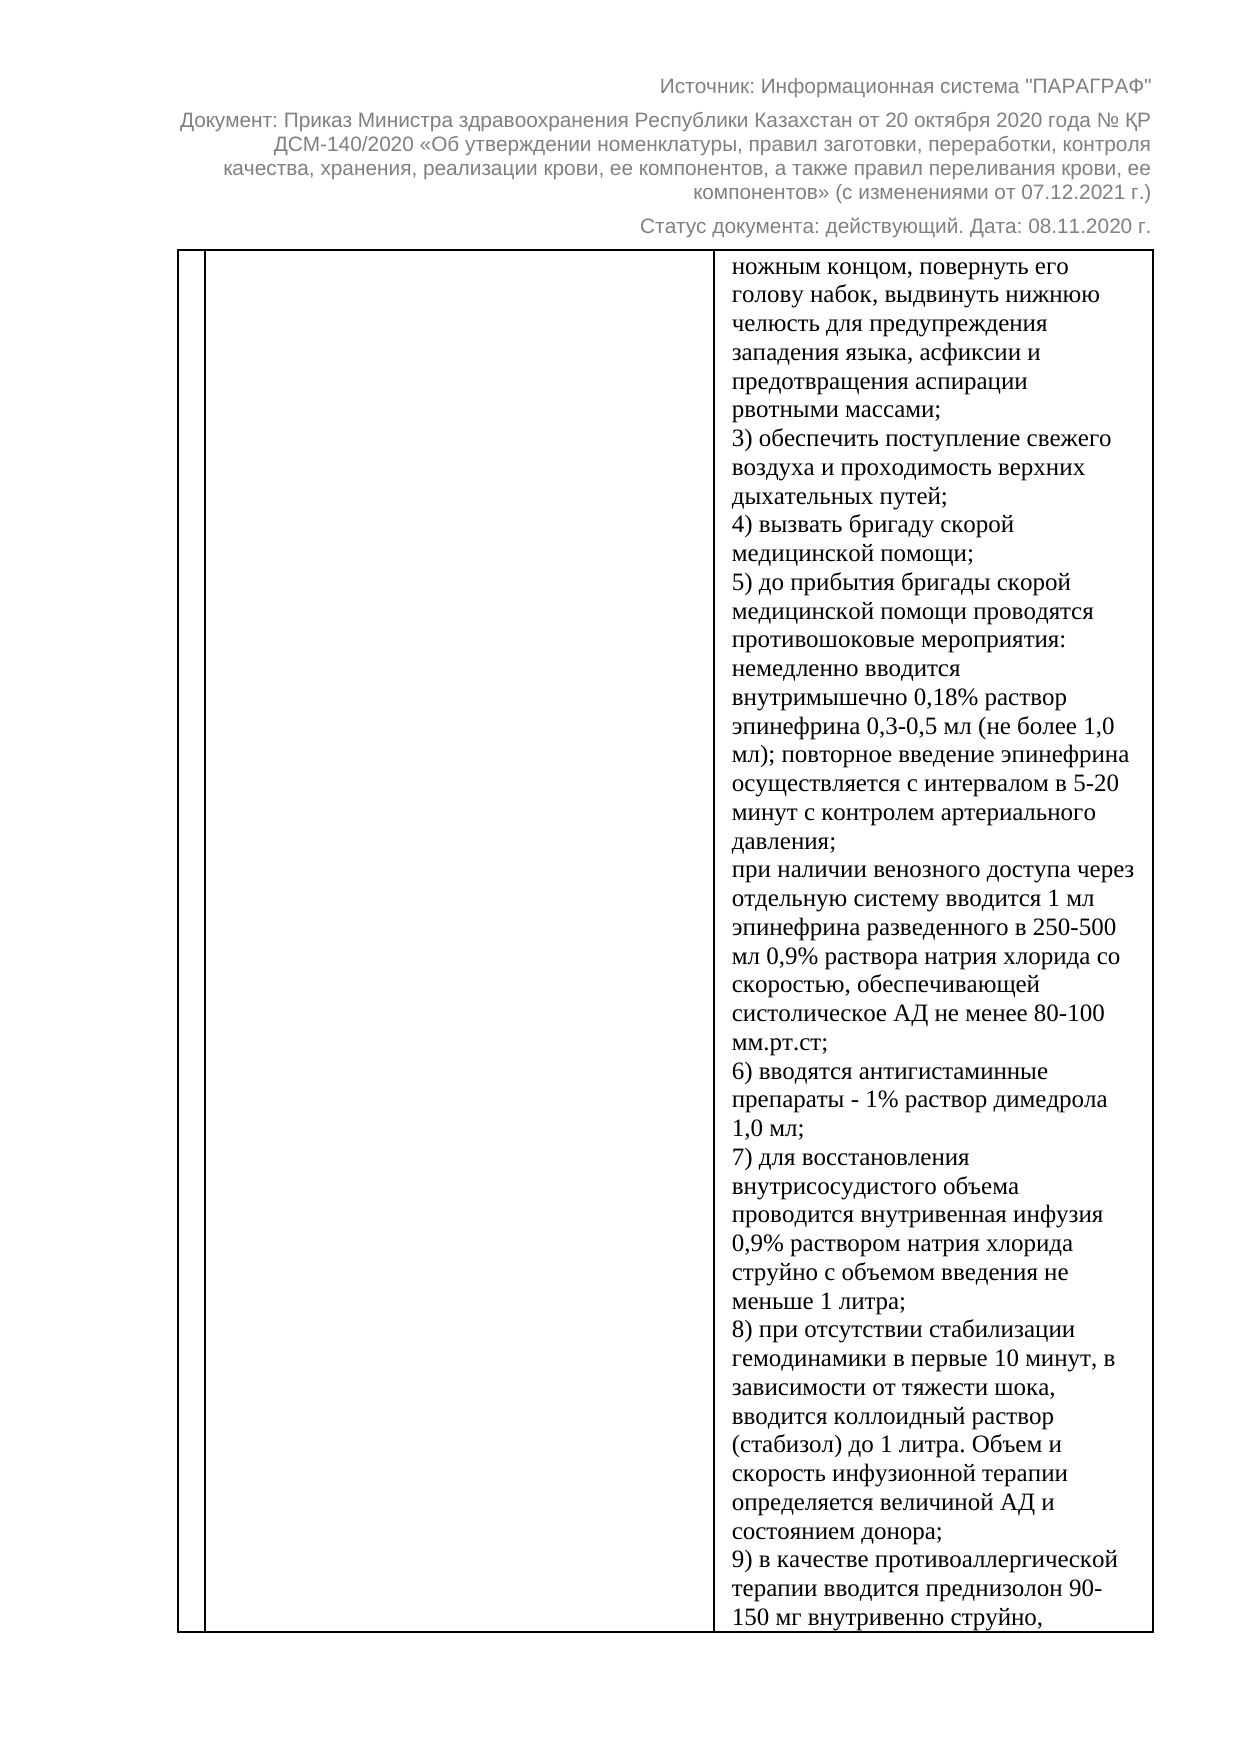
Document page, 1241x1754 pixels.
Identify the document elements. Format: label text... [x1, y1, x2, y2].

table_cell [206, 251, 713, 1631]
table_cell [715, 251, 1152, 1631]
table_cell 4 [179, 251, 204, 1631]
